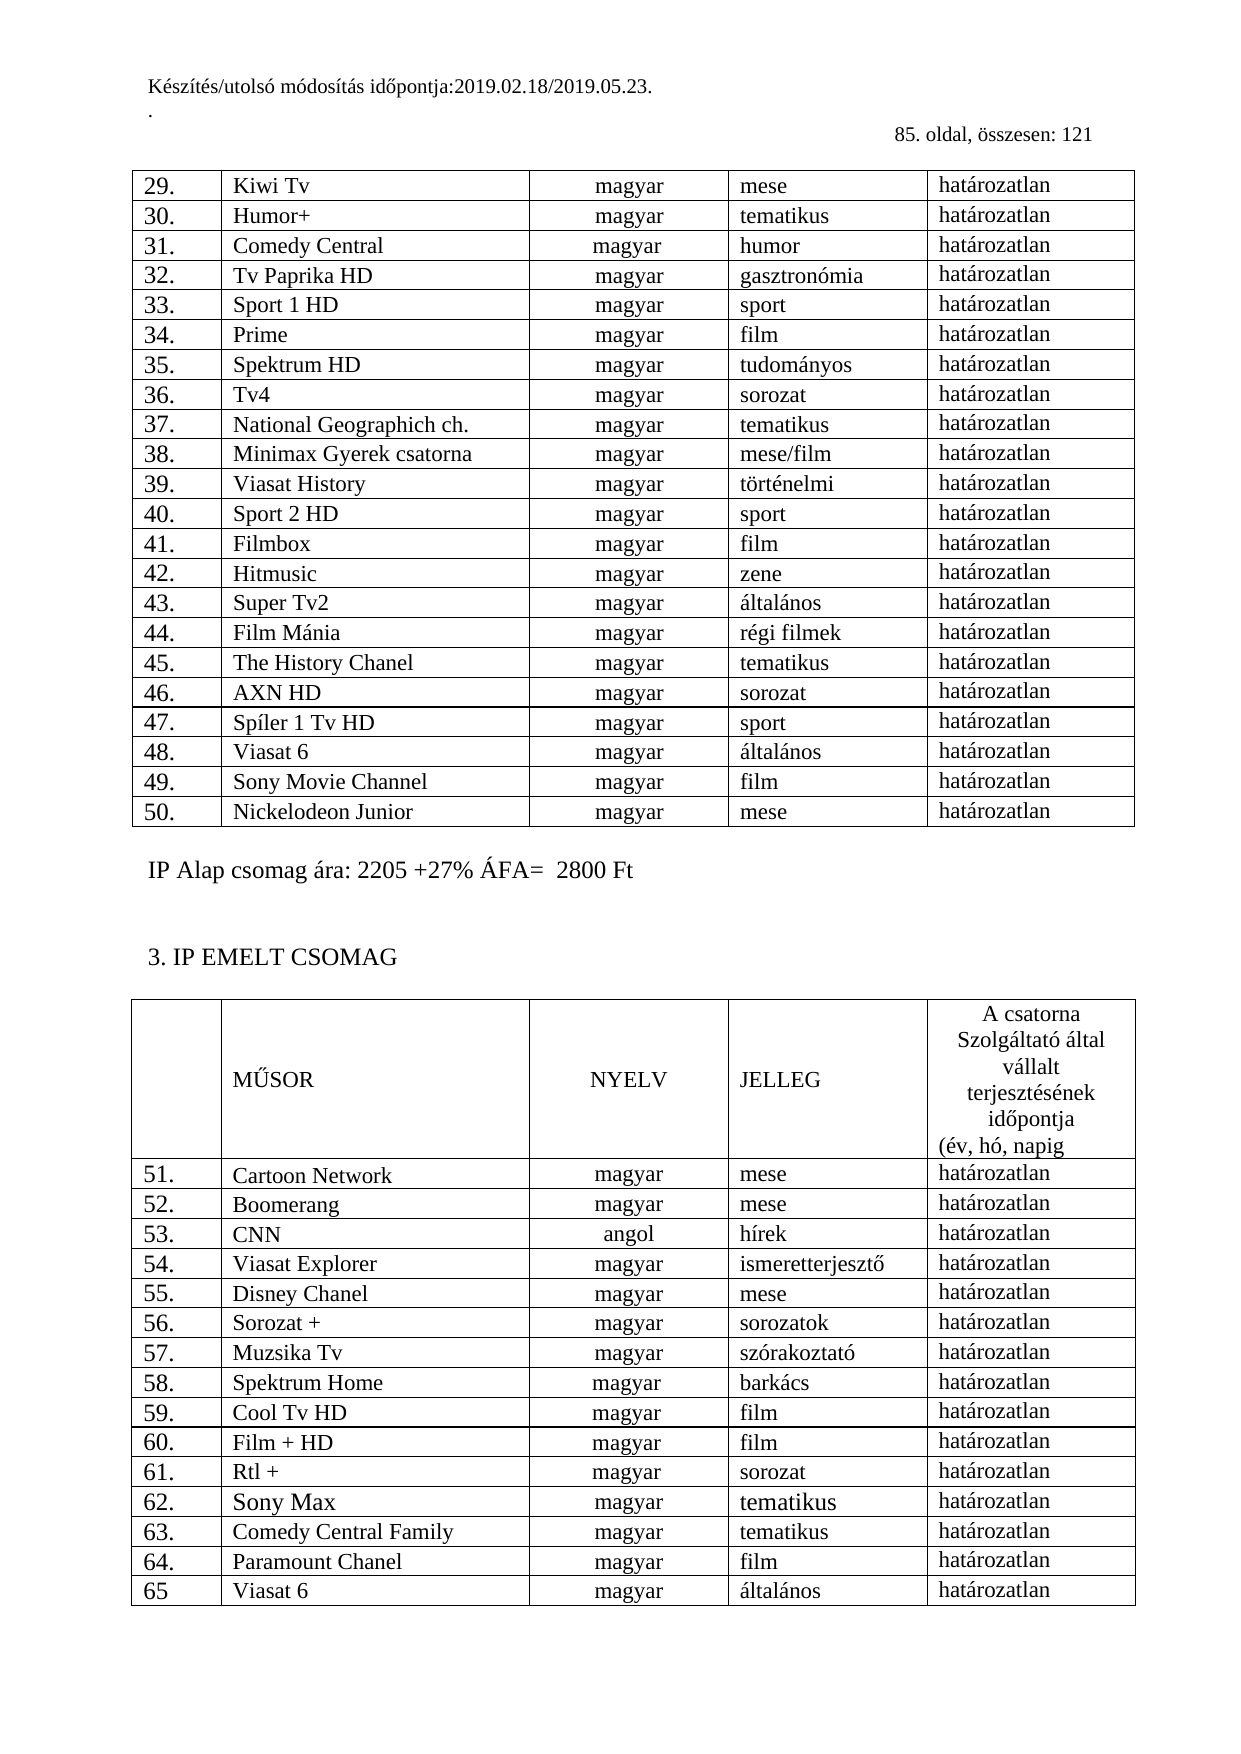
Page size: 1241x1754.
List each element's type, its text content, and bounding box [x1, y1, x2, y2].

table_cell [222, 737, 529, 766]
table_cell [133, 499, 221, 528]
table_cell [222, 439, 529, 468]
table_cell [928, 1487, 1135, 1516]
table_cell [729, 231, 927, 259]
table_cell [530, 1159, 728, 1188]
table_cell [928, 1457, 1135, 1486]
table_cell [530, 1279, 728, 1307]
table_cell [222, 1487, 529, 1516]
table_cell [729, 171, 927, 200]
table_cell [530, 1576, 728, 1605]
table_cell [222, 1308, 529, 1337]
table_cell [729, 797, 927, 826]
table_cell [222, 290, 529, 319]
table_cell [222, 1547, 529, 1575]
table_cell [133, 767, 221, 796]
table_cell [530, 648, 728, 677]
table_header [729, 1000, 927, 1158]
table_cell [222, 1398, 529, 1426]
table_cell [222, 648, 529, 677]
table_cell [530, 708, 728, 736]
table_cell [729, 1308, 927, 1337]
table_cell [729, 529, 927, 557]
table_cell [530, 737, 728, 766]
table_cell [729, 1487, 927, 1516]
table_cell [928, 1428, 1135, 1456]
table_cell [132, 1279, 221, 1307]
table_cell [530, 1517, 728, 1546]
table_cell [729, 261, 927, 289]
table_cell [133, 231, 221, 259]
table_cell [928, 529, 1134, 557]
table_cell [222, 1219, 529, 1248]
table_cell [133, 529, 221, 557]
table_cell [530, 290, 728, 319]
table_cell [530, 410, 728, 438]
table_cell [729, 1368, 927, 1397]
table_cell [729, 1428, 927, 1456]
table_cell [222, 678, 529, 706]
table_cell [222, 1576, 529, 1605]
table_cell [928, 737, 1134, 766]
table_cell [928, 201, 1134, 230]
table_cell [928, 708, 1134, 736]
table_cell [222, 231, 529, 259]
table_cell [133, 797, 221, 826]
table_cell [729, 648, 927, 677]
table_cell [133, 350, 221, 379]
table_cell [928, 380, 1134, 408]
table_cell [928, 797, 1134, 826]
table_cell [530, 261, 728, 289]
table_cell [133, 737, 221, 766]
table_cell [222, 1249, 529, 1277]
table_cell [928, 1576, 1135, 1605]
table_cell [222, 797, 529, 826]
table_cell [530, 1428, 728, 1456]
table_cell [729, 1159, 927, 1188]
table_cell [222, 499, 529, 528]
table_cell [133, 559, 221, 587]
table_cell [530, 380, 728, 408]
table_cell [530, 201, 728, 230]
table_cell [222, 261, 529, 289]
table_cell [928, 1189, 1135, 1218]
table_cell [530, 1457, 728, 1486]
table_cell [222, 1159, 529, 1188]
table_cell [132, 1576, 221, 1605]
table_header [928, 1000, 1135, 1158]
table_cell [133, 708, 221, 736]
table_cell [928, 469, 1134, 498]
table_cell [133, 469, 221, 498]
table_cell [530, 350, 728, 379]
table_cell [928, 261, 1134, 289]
text IP Alap csomag ára: 2205 +27% ÁFA= 2800 Ft [148, 855, 1092, 884]
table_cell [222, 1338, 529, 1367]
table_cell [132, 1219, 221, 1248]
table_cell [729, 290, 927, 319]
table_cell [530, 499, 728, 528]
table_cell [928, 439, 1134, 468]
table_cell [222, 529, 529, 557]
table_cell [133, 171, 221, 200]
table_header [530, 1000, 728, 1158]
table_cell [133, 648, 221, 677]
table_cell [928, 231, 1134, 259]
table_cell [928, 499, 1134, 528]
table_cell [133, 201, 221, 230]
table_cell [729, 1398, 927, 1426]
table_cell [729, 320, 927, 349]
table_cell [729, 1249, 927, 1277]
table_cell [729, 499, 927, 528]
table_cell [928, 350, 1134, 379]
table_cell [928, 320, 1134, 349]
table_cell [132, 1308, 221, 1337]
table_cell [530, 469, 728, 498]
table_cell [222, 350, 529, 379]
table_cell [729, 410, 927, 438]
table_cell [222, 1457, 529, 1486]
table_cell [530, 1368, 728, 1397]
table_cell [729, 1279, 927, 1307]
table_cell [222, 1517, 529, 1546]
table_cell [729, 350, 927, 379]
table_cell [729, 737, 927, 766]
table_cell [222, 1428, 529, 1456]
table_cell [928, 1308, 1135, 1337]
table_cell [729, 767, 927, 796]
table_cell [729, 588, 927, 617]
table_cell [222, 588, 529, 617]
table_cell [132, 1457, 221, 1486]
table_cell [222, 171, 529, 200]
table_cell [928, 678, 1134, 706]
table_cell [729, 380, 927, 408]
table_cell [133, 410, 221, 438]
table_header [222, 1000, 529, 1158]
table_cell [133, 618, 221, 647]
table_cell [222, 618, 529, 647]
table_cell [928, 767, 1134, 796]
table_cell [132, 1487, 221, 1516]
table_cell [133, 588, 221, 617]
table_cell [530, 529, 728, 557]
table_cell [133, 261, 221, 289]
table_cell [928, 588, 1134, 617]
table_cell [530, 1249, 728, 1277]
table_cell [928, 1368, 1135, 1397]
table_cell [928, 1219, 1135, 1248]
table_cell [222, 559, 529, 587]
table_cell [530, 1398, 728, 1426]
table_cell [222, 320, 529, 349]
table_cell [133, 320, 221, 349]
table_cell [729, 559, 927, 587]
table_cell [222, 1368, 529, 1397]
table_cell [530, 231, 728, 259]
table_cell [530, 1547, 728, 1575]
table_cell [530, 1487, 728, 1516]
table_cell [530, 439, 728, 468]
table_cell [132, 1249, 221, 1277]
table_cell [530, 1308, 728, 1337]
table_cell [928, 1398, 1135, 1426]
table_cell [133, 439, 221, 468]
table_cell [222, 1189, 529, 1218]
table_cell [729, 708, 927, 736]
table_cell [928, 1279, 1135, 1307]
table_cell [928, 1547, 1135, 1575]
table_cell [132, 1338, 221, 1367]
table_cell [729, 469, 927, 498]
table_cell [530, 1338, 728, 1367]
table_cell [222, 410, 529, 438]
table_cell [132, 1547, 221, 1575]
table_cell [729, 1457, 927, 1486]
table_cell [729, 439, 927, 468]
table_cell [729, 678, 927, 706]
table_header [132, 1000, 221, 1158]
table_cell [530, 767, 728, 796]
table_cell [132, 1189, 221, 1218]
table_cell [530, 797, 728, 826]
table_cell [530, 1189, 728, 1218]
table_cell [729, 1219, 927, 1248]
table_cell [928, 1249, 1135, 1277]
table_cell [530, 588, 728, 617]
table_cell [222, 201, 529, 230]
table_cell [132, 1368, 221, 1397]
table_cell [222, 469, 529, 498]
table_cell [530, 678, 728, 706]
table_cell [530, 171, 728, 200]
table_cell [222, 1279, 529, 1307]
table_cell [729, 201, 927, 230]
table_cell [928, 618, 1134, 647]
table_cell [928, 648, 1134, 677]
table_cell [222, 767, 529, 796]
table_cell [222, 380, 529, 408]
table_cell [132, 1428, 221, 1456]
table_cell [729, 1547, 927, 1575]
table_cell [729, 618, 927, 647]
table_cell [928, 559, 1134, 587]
text 3. IP EMELT CSOMAG [148, 942, 1092, 970]
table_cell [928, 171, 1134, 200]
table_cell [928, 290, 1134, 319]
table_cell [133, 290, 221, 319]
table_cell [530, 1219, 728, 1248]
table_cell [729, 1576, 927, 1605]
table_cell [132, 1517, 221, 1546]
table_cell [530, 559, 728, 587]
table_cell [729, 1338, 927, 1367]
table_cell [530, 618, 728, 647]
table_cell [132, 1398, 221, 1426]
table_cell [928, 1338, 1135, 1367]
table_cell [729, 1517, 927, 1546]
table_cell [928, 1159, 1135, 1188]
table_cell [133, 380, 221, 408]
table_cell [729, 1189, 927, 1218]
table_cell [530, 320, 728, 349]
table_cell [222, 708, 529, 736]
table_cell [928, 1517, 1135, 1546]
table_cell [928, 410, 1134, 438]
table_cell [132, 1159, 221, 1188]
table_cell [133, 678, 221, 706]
